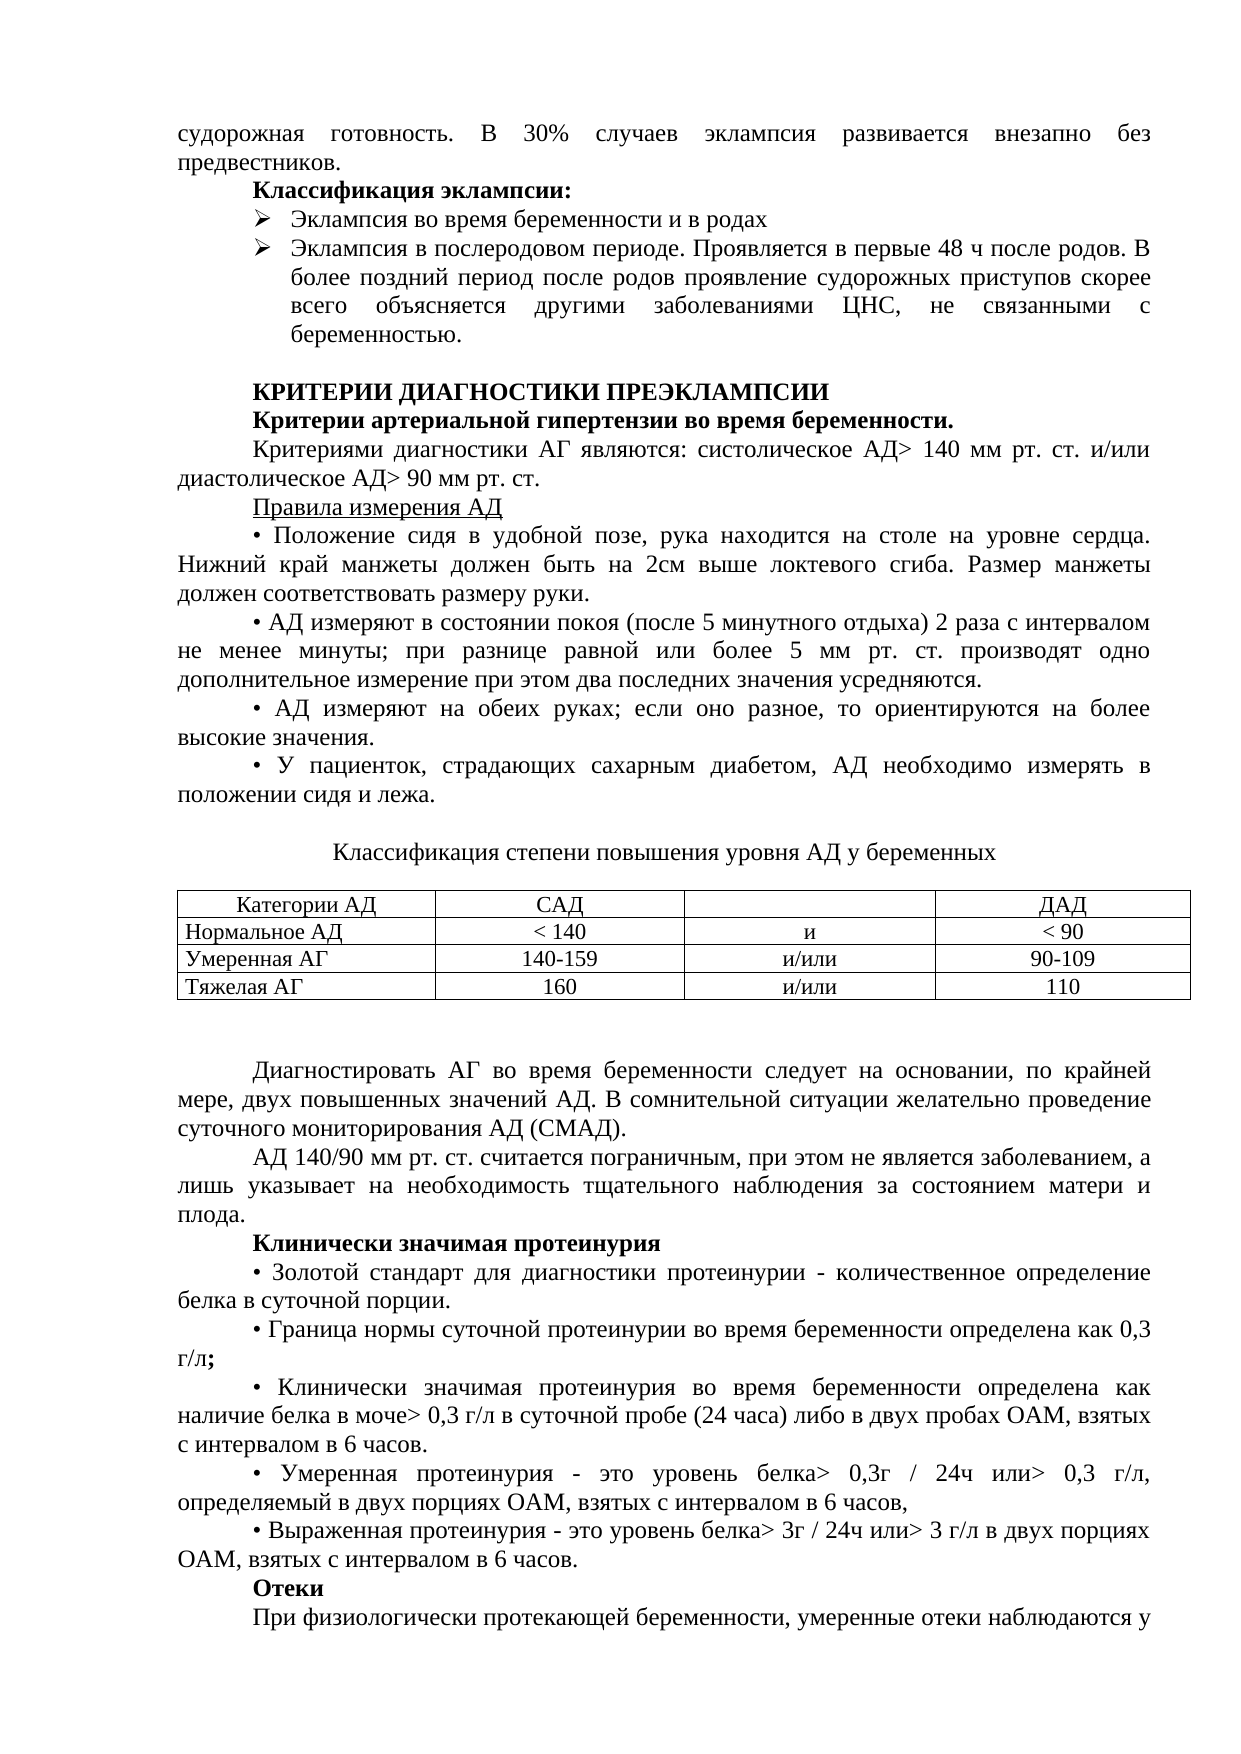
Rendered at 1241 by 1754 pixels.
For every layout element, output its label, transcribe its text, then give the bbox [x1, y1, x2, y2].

table_cell и [685, 918, 935, 944]
table_cell 140-159 [436, 945, 684, 972]
list Эклампсия во время беременности и в родах [253, 204, 1152, 233]
table_cell и/или [685, 973, 935, 999]
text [177, 1602, 1152, 1630]
text • Золотой стандарт для диагностики протеинурии - количественное определение белка в суточной порции. [177, 1257, 1152, 1314]
text Критериями диагностики АГ являются: систолическое АД> 140 мм рт. ст. и/или диастолическое АД> 90 мм рт. ст. [177, 434, 1152, 492]
text • Умеренная протеинурия - это уровень белка> 0,3г / 24ч или> 0,3 г/л, определяемый в двух порциях ОАМ, взятых с интервалом в 6 часов, [177, 1458, 1152, 1515]
table_cell < 90 [936, 918, 1190, 944]
table_cell 110 [936, 973, 1190, 999]
table_cell 90-109 [936, 945, 1190, 972]
table_cell Умеренная АГ [178, 945, 435, 972]
text • Положение сидя в удобной позе, рука находится на столе на уровне сердца. Нижний край манжеты должен быть на 2см выше локтевого сгиба. Размер манжеты должен соответствовать размеру руки. [177, 521, 1152, 607]
text Классификация степени повышения уровня АД у беременных [177, 837, 1152, 866]
table_header ДАД [936, 891, 1190, 917]
table_header Категории АД [178, 891, 435, 917]
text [177, 118, 1152, 176]
text • АД измеряют в состоянии покоя (после 5 минутного отдыха) 2 раза с интервалом не менее минуты; при разнице равной или более 5 мм рт. ст. производят одно дополнительное измерение при этом два последних значения усредняются. [177, 607, 1152, 693]
table_cell Нормальное АД [178, 918, 435, 944]
text Критерии артериальной гипертензии во время беременности. [177, 406, 1152, 434]
text КРИТЕРИИ ДИАГНОСТИКИ ПРЕЭКЛАМПСИИ [177, 377, 1152, 406]
text • Выраженная протеинурия - это уровень белка> 3г / 24ч или> 3 г/л в двух порциях ОАМ, взятых с интервалом в 6 часов. [177, 1515, 1152, 1573]
text Правила измерения АД [177, 492, 1152, 521]
text • АД измеряют на обеих руках; если оно разное, то ориентируются на более высокие значения. [177, 693, 1152, 751]
table_cell и/или [685, 945, 935, 972]
text АД 140/90 мм рт. ст. считается пограничным, при этом не является заболеванием, а лишь указывает на необходимость тщательного наблюдения за состоянием матери и плода. [177, 1142, 1152, 1228]
table_cell 160 [436, 973, 684, 999]
table_header [685, 891, 935, 917]
text • Клинически значимая протеинурия во время беременности определена как наличие белка в моче> 0,3 г/л в суточной пробе (24 часа) либо в двух пробах ОАМ, взятых с интервалом в 6 часов. [177, 1372, 1152, 1458]
text Отеки [177, 1573, 1152, 1602]
text Классификация эклампсии: [177, 176, 1152, 204]
text • У пациенток, страдающих сахарным диабетом, АД необходимо измерять в положении сидя и лежа. [177, 751, 1152, 808]
table_header САД [436, 891, 684, 917]
list Эклампсия в послеродовом периоде. Проявляется в первые 48 ч после родов. В более поздний период после родов проявление судорожных приступов скорее всего объясняется другими заболеваниями ЦНС, не связанными с беременностью. [253, 233, 1152, 348]
text • Граница нормы суточной протеинурии во время беременности определена как 0,3 г/л; [177, 1314, 1152, 1372]
table_cell Тяжелая АГ [178, 973, 435, 999]
table_cell < 140 [436, 918, 684, 944]
text Клинически значимая протеинурия [177, 1228, 1152, 1257]
text Диагностировать АГ во время беременности следует на основании, по крайней мере, двух повышенных значений АД. В сомнительной ситуации желательно проведение суточного мониторирования АД (СМАД). [177, 1055, 1152, 1142]
